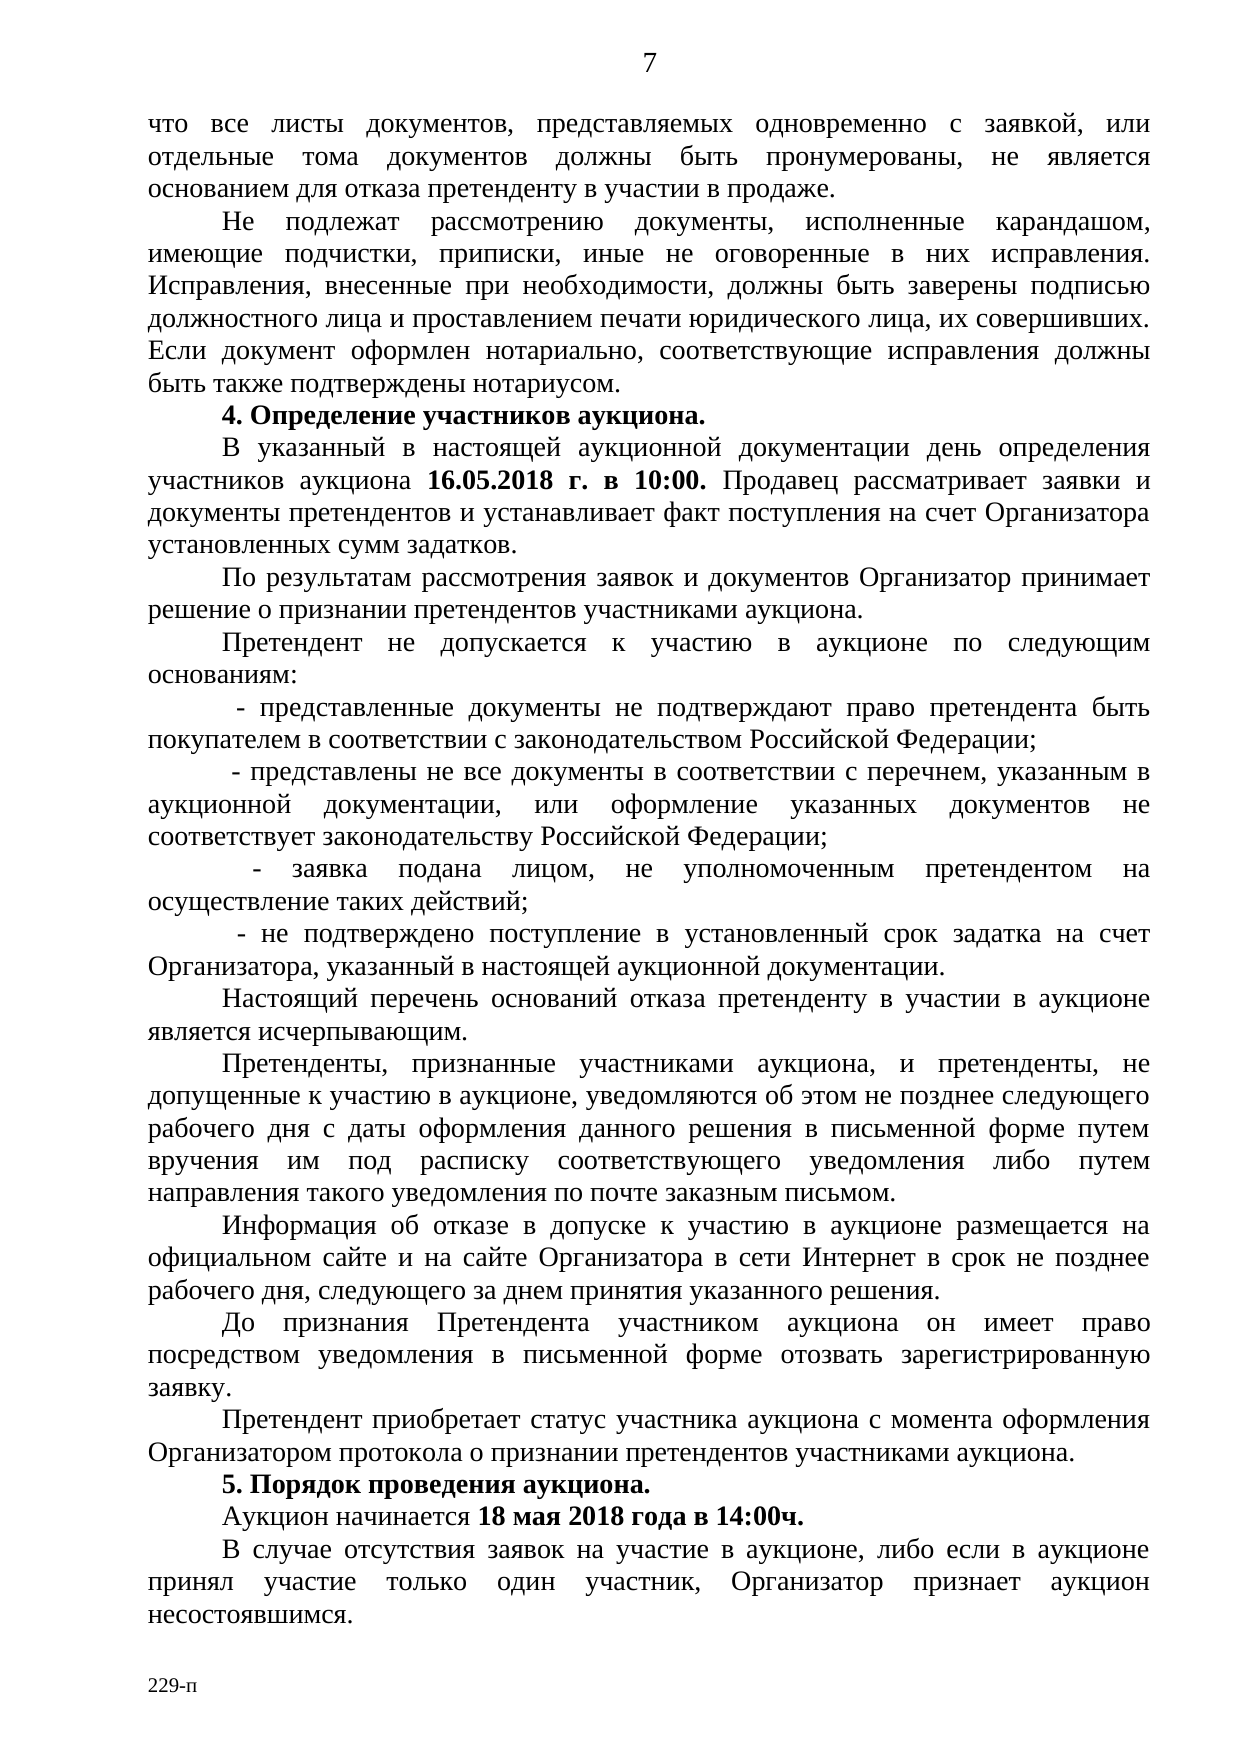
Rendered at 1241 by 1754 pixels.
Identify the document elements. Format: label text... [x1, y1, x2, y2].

text Претенденты, признанные участниками аукциона, и претенденты, не допущенные к участию в аукционе, уведомляются об этом не позднее следующего рабочего дня с даты оформления данного решения в письменной форме путем вручения им под расписку соответствующего уведомления либо путем направления такого уведомления по почте заказным письмом. [148, 1046, 1152, 1208]
text Претендент не допускается к участию в аукционе по следующим основаниям: [148, 625, 1152, 689]
text - представлены не все документы в соответствии с перечнем, указанным в аукционной документации, или оформление указанных документов не соответствует законодательству Российской Федерации; [148, 754, 1152, 852]
text - заявка подана лицом, не уполномоченным претендентом на осуществление таких действий; [148, 852, 1152, 916]
text Претендент приобретает статус участника аукциона с момента оформления Организатором протокола о признании претендентов участниками аукциона. [148, 1402, 1152, 1467]
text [148, 106, 1152, 204]
text 4. Определение участников аукциона. [148, 398, 1152, 430]
text По результатам рассмотрения заявок и документов Организатор принимает решение о признании претендентов участниками аукциона. [148, 560, 1152, 625]
text До признания Претендента участником аукциона он имеет право посредством уведомления в письменной форме отозвать зарегистрированную заявку. [148, 1305, 1152, 1402]
title В случае отсутствия заявок на участие в аукционе, либо если в аукционе принял участие только один участник, Организатор признает аукцион несостоявшимся. [148, 1532, 1152, 1629]
text Информация об отказе в допуске к участию в аукционе размещается на официальном сайте и на сайте Организатора в сети Интернет в срок не позднее рабочего дня, следующего за днем принятия указанного решения. [148, 1208, 1152, 1305]
text Не подлежат рассмотрению документы, исполненные карандашом, имеющие подчистки, приписки, иные не оговоренные в них исправления. Исправления, внесенные при необходимости, должны быть заверены подписью должностного лица и проставлением печати юридического лица, их совершивших. Если документ оформлен нотариально, соответствующие исправления должны быть также подтверждены нотариусом. [148, 204, 1152, 398]
text Настоящий перечень оснований отказа претенденту в участии в аукционе является исчерпывающим. [148, 981, 1152, 1046]
text Аукцион начинается 18 мая 2018 года в 14:00ч. [148, 1499, 1152, 1532]
text В указанный в настоящей аукционной документации день определения участников аукциона 16.05.2018 г. в 10:00. Продавец рассматривает заявки и документы претендентов и устанавливает факт поступления на счет Организатора установленных сумм задатков. [148, 430, 1152, 560]
text 5. Порядок проведения аукциона. [148, 1467, 1152, 1499]
text - не подтверждено поступление в установленный срок задатка на счет Организатора, указанный в настоящей аукционной документации. [148, 916, 1152, 981]
text - представленные документы не подтверждают право претендента быть покупателем в соответствии с законодательством Российской Федерации; [148, 689, 1152, 754]
